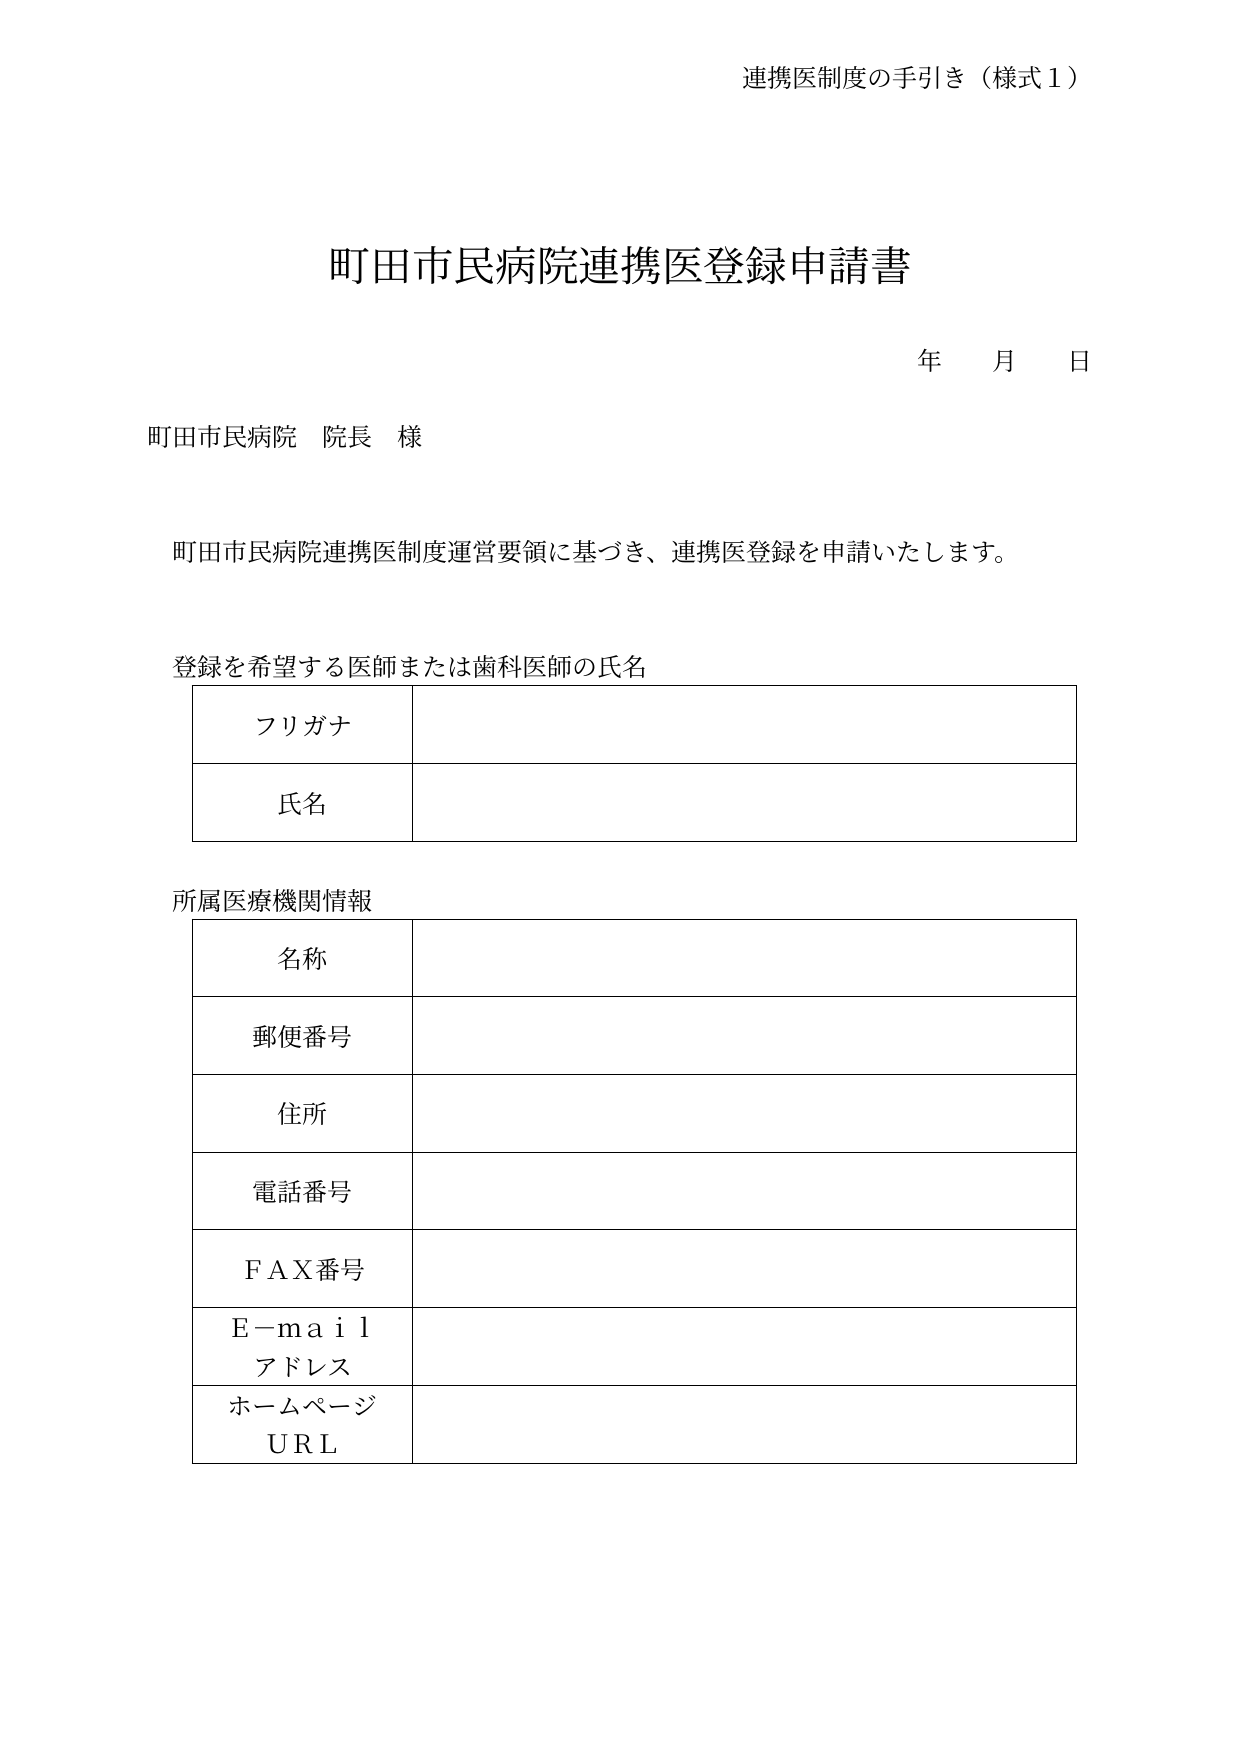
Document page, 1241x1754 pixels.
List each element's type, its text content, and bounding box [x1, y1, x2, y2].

text 町田市民病院連携医制度運営要領に基づき、連携医登録を申請いたします。 [148, 532, 1092, 570]
table_cell [413, 997, 1076, 1074]
table_header 名称 [193, 920, 412, 996]
text 年 月 日 [148, 340, 1092, 379]
table_cell [413, 1153, 1076, 1229]
table_cell 住所 [193, 1075, 412, 1152]
table_cell [413, 1308, 1076, 1385]
table_cell [413, 1075, 1076, 1152]
text 所属医療機関情報 [148, 880, 1092, 918]
text 町田市民病院 院長 様 [148, 417, 1092, 455]
table_cell 電話番号 [193, 1153, 412, 1229]
table_cell [413, 1386, 1076, 1462]
table_cell ホームページ ＵＲＬ [193, 1386, 412, 1462]
table_cell 郵便番号 [193, 997, 412, 1074]
table_cell Ｅ－ｍａｉｌ アドレス [193, 1308, 412, 1385]
table_cell [413, 764, 1076, 841]
table_cell ＦＡＸ番号 [193, 1230, 412, 1307]
table_header [413, 920, 1076, 996]
table_header [413, 686, 1076, 763]
text 町田市民病院連携医登録申請書 [148, 225, 1092, 302]
text 登録を希望する医師または歯科医師の氏名 [148, 647, 1092, 685]
table_header フリガナ [193, 686, 412, 763]
table_cell [413, 1230, 1076, 1307]
table_cell 氏名 [193, 764, 412, 841]
